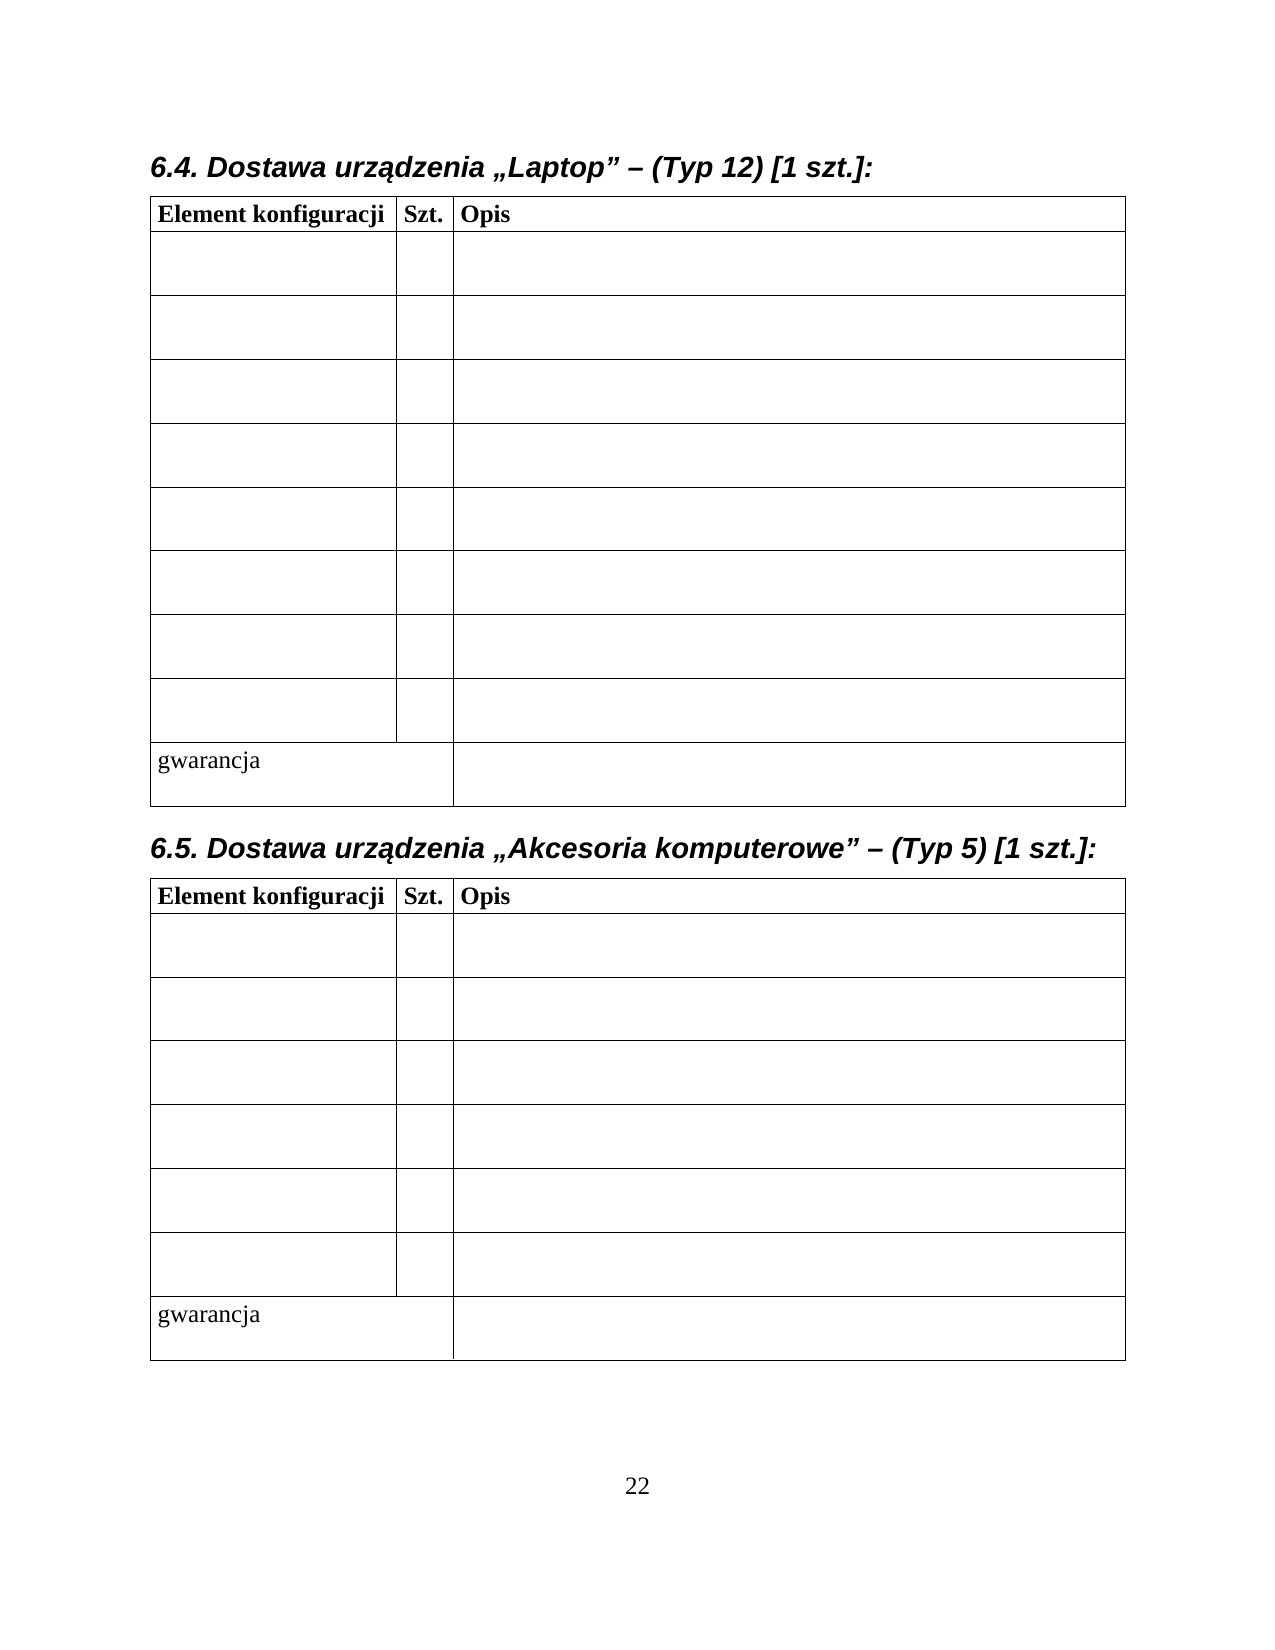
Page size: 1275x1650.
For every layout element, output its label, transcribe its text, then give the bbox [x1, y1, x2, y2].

table_cell [454, 1233, 1125, 1296]
table_cell [397, 1041, 453, 1104]
table_cell [397, 679, 453, 742]
table_cell [151, 679, 396, 742]
table_cell [454, 1105, 1125, 1168]
table_cell [454, 424, 1125, 487]
table_cell [454, 914, 1125, 976]
table_header Szt. [397, 197, 453, 231]
table_header Opis [454, 879, 1125, 912]
table_cell [454, 360, 1125, 423]
table_cell [151, 1169, 396, 1232]
table_header Szt. [397, 879, 453, 912]
table_cell [454, 551, 1125, 614]
table_header gwarancja [151, 743, 453, 806]
table_cell [151, 360, 396, 423]
table_header Opis [454, 197, 1125, 231]
table_header Element konfiguracji [151, 197, 396, 231]
table_cell [454, 679, 1125, 742]
table_header gwarancja [151, 1297, 453, 1359]
table_cell [151, 551, 396, 614]
table_cell [397, 296, 453, 359]
table_cell [454, 488, 1125, 550]
table_cell [397, 1169, 453, 1232]
table_cell [151, 1105, 396, 1168]
table_cell [397, 360, 453, 423]
table_cell [397, 488, 453, 550]
table_cell [151, 978, 396, 1040]
table_cell [397, 615, 453, 678]
table_cell [454, 1041, 1125, 1104]
table_cell [397, 232, 453, 295]
table_cell [151, 1233, 396, 1296]
table_cell [151, 1041, 396, 1104]
table_cell [454, 296, 1125, 359]
table_header [454, 743, 1125, 806]
table_cell [151, 232, 396, 295]
table_cell [151, 296, 396, 359]
table_cell [397, 551, 453, 614]
table_cell [454, 232, 1125, 295]
table_cell [454, 615, 1125, 678]
table_cell [151, 615, 396, 678]
table_cell [454, 1169, 1125, 1232]
table_cell [397, 978, 453, 1040]
table_cell [397, 1105, 453, 1168]
table_header Element konfiguracji [151, 879, 396, 912]
table_cell [397, 1233, 453, 1296]
table_cell [397, 914, 453, 976]
table_header [454, 1297, 1125, 1359]
table_cell [151, 914, 396, 976]
table_cell [151, 424, 396, 487]
subtitle 6.4. Dostawa urządzenia „Laptop” – (Typ 12) [1 szt.]: [150, 150, 1125, 183]
table_cell [151, 488, 396, 550]
subtitle 6.5. Dostawa urządzenia „Akcesoria komputerowe” – (Typ 5) [1 szt.]: [150, 831, 1125, 865]
table_cell [397, 424, 453, 487]
table_cell [454, 978, 1125, 1040]
